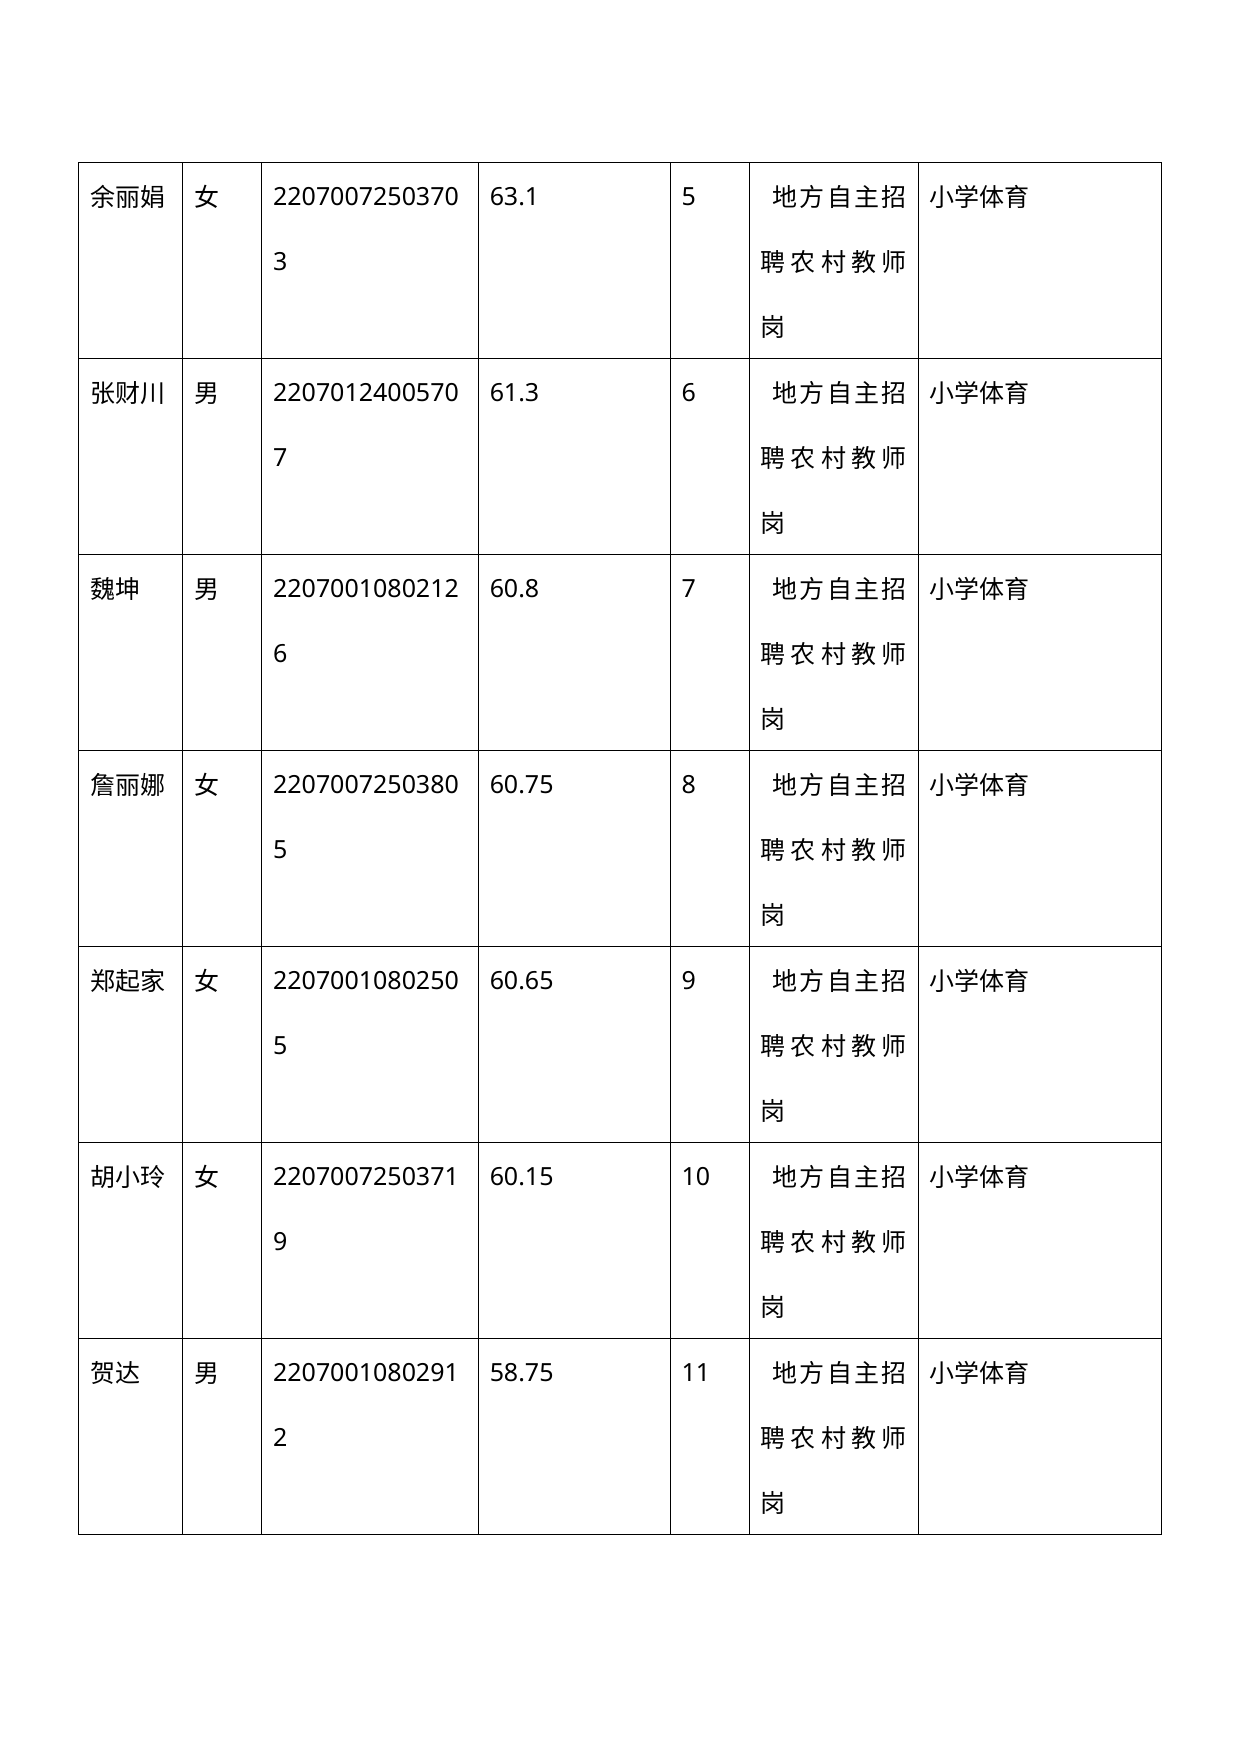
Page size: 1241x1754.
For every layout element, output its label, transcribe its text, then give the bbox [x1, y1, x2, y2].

table_cell 胡小玲 [79, 1143, 182, 1338]
table_cell 61.3 [479, 359, 670, 554]
table_cell 地方自主招聘农村教师岗 [750, 1143, 918, 1338]
table_cell 58.75 [479, 1339, 670, 1534]
table_cell 张财川 [79, 359, 182, 554]
table_cell 余丽娟 [79, 163, 182, 358]
table_cell 男 [183, 359, 261, 554]
table_cell 5 [671, 163, 749, 358]
table_cell 男 [183, 1339, 261, 1534]
table_cell 小学体育 [919, 751, 1161, 946]
table_cell 22070072503719 [262, 1143, 478, 1338]
table_cell 22070072503805 [262, 751, 478, 946]
table_cell 10 [671, 1143, 749, 1338]
table_cell 小学体育 [919, 359, 1161, 554]
table_cell 60.8 [479, 555, 670, 750]
table_cell 63.1 [479, 163, 670, 358]
table_cell 9 [671, 947, 749, 1142]
table_cell 22070010802912 [262, 1339, 478, 1534]
table_cell 女 [183, 163, 261, 358]
table_cell 小学体育 [919, 1339, 1161, 1534]
table_cell 60.15 [479, 1143, 670, 1338]
table_cell 22070010802505 [262, 947, 478, 1142]
table_cell 地方自主招聘农村教师岗 [750, 1339, 918, 1534]
table_cell 小学体育 [919, 947, 1161, 1142]
table_cell 22070010802126 [262, 555, 478, 750]
table_cell 地方自主招聘农村教师岗 [750, 359, 918, 554]
table_cell 小学体育 [919, 163, 1161, 358]
table_cell 地方自主招聘农村教师岗 [750, 751, 918, 946]
table_cell 11 [671, 1339, 749, 1534]
table_cell 贺达 [79, 1339, 182, 1534]
table_cell 小学体育 [919, 555, 1161, 750]
table_cell 8 [671, 751, 749, 946]
table_cell 7 [671, 555, 749, 750]
table_cell 女 [183, 751, 261, 946]
table_cell 60.65 [479, 947, 670, 1142]
table_cell 小学体育 [919, 1143, 1161, 1338]
table_cell 地方自主招聘农村教师岗 [750, 947, 918, 1142]
table_cell 60.75 [479, 751, 670, 946]
table_cell 女 [183, 947, 261, 1142]
table_cell 地方自主招聘农村教师岗 [750, 163, 918, 358]
table_cell 郑起家 [79, 947, 182, 1142]
table_cell 6 [671, 359, 749, 554]
table_cell 男 [183, 555, 261, 750]
table_cell 22070124005707 [262, 359, 478, 554]
table_cell 女 [183, 1143, 261, 1338]
table_cell 22070072503703 [262, 163, 478, 358]
table_cell 詹丽娜 [79, 751, 182, 946]
table_cell 地方自主招聘农村教师岗 [750, 555, 918, 750]
table_cell 魏坤 [79, 555, 182, 750]
